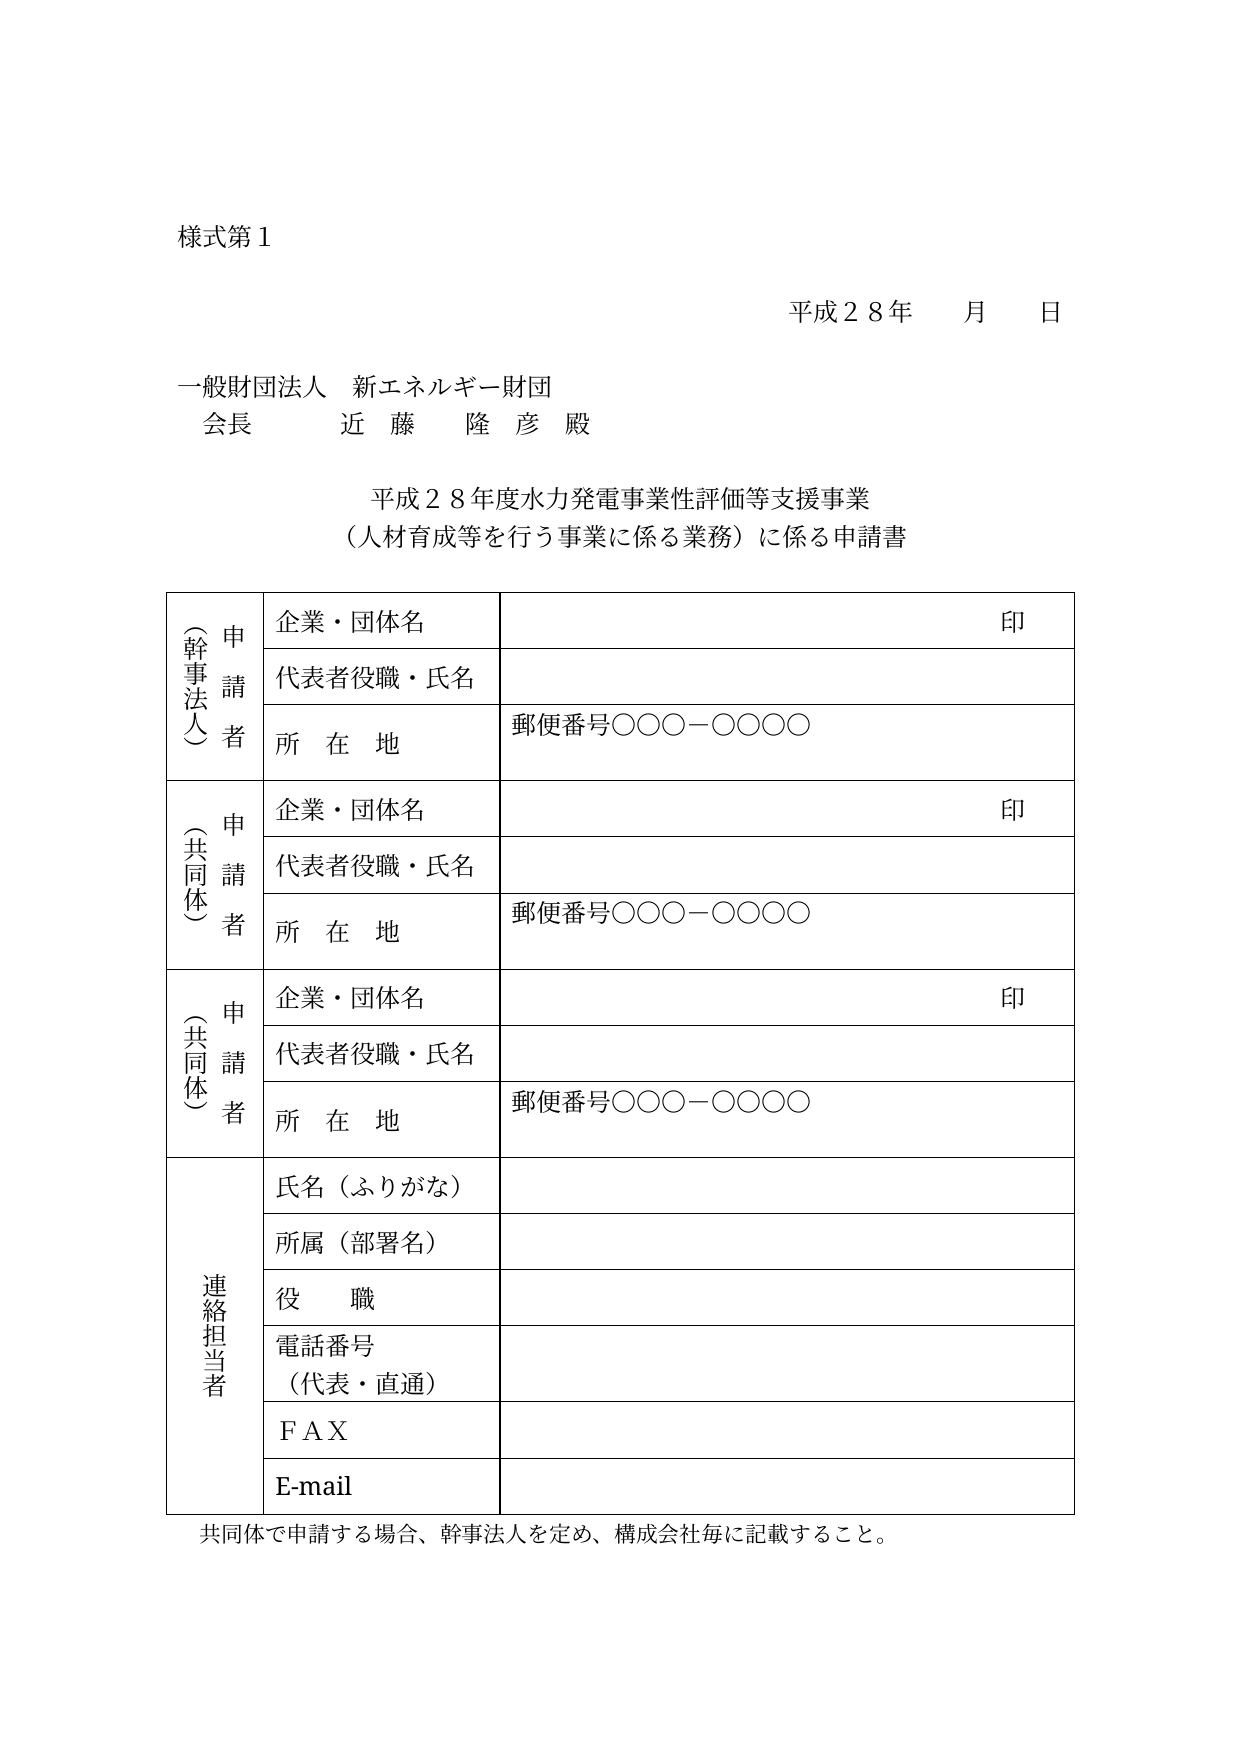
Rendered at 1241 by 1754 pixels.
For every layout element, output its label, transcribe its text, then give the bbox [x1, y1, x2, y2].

table_cell 郵便番号〇〇〇－〇〇〇〇 [501, 1082, 1074, 1157]
table_cell 代表者役職・氏名 [264, 1026, 499, 1081]
table_cell 電話番号 （代表・直通） [264, 1326, 499, 1401]
table_cell 氏名（ふりがな） [264, 1158, 499, 1213]
table_cell [501, 1026, 1074, 1081]
table_cell 印 [501, 781, 1074, 836]
table_header 申 請 者 （幹事法人） [167, 593, 263, 780]
table_cell [501, 1214, 1074, 1269]
table_cell 所 在 地 [264, 705, 499, 780]
table_cell 役 職 [264, 1270, 499, 1325]
text 一般財団法人 新エネルギー財団 [177, 367, 1063, 404]
table_cell 郵便番号〇〇〇－〇〇〇〇 [501, 894, 1074, 968]
table_cell 所 在 地 [264, 1082, 499, 1157]
table_cell 郵便番号〇〇〇－〇〇〇〇 [501, 705, 1074, 780]
table_cell [501, 1326, 1074, 1401]
table_cell [501, 837, 1074, 892]
table_cell [501, 1158, 1074, 1213]
table_cell [501, 1402, 1074, 1457]
table_header 企業・団体名 [264, 593, 499, 648]
table_cell [501, 1270, 1074, 1325]
table_header 印 [501, 593, 1074, 648]
table_cell 申 請 者 （共同体） [167, 781, 263, 968]
text 共同体で申請する場合、幹事法人を定め、構成会社毎に記載すること。 [177, 1515, 1063, 1552]
table_cell 申 請 者 （共同体） [167, 970, 263, 1157]
table_cell 企業・団体名 [264, 970, 499, 1024]
table_cell 所属（部署名） [264, 1214, 499, 1269]
table_cell [501, 649, 1074, 704]
table_cell 所 在 地 [264, 894, 499, 968]
text 平成２８年度水力発電事業性評価等支援事業 [177, 479, 1063, 517]
table_cell [501, 1459, 1074, 1513]
table_cell 代表者役職・氏名 [264, 649, 499, 704]
table_cell 連絡担当者 [167, 1158, 263, 1513]
table_cell 代表者役職・氏名 [264, 837, 499, 892]
text 平成２８年 月 日 [177, 292, 1063, 329]
table_cell ＦＡＸ [264, 1402, 499, 1457]
text （人材育成等を行う事業に係る業務）に係る申請書 [177, 517, 1063, 554]
table_cell 印 [501, 970, 1074, 1024]
text 会長 近 藤 隆 彦 殿 [177, 404, 1063, 442]
table_cell E-mail [264, 1459, 499, 1513]
table_cell 企業・団体名 [264, 781, 499, 836]
text 様式第１ [177, 217, 1063, 254]
